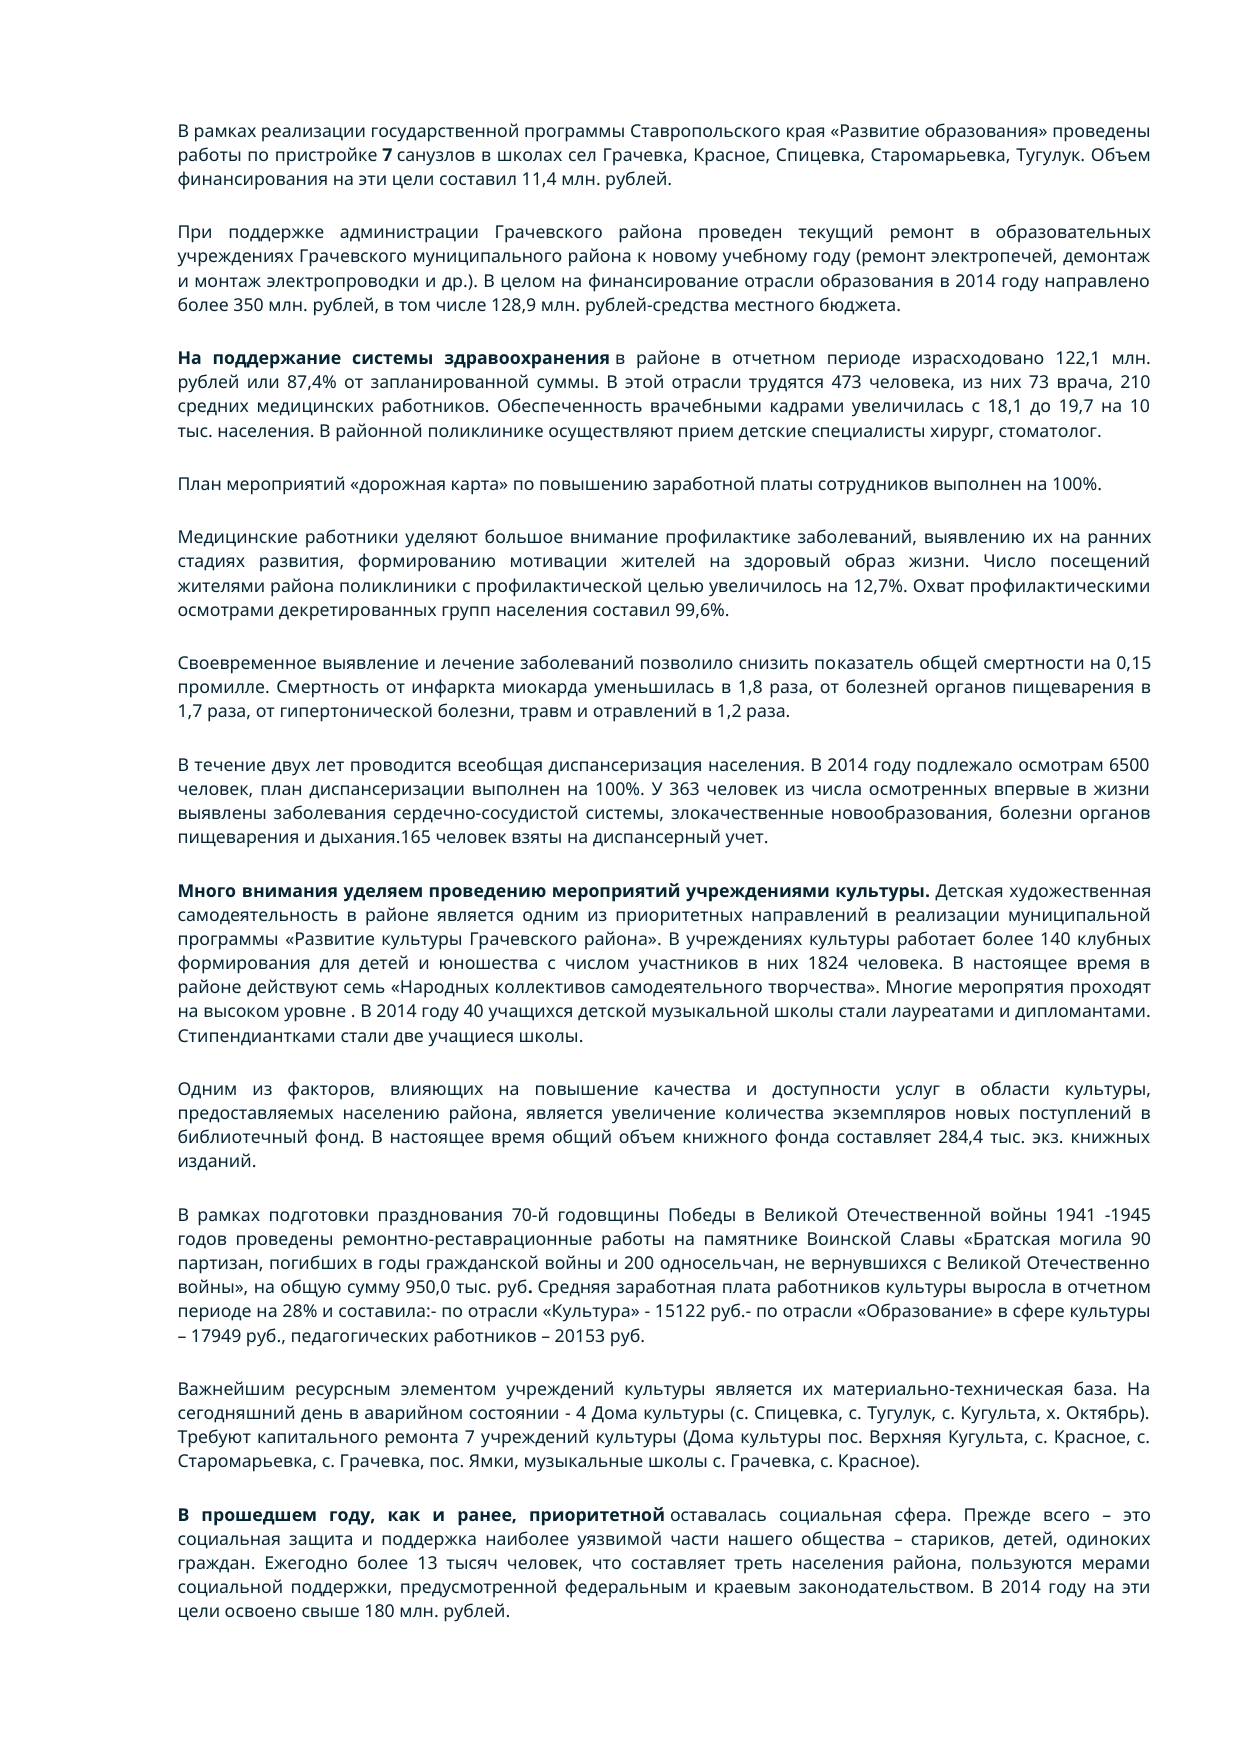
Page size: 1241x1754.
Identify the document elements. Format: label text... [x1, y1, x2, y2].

text На поддержание системы здравоохранения в районе в отчетном периоде израсходовано 122,1 млн. рублей или 87,4% от запланированной суммы. В этой отрасли трудятся 473 человека, из них 73 врача, 210 средних медицинских работников. Обеспеченность врачебными кадрами увеличилась с 18,1 до 19,7 на 10 тыс. населения. В районной поликлинике осуществляют прием детские специалисты хирург, стоматолог. [177, 346, 1152, 442]
text В рамках реализации государственной программы Ставропольского края «Развитие образования» проведены работы по пристройке 7 санузлов в школах сел Грачевка, Красное, Спицевка, Старомарьевка, Тугулук. Объем финансирования на эти цели составил 11,4 млн. рублей. [177, 118, 1152, 191]
text План мероприятий «дорожная карта» по повышению заработной платы сотрудников выполнен на 100%. [177, 471, 1152, 496]
text Важнейшим ресурсным элементом учреждений культуры является их материально-техническая база. На сегодняшний день в аварийном состоянии - 4 Дома культуры (с. Спицевка, с. Тугулук, с. Кугульта, х. Октябрь). Требуют капитального ремонта 7 учреждений культуры (Дома культуры пос. Верхняя Кугульта, с. Красное, с. Старомарьевка, с. Грачевка, пос. Ямки, музыкальные школы с. Грачевка, с. Красное). [177, 1376, 1152, 1473]
text Много внимания уделяем проведению мероприятий учреждениями культуры. Детская художественная самодеятельность в районе является одним из приоритетных направлений в реализации муниципальной программы «Развитие культуры Грачевского района». В учреждениях культуры работает более 140 клубных формирования для детей и юношества с числом участников в них 1824 человека. В настоящее время в районе действуют семь «Народных коллективов самодеятельного творчества». Многие меропрятия проходят на высоком уровне . В 2014 году 40 учащихся детской музыкальной школы стали лауреатами и дипломантами. Стипендиантками стали две учащиеся школы. [177, 878, 1152, 1047]
text В рамках подготовки празднования 70-й годовщины Победы в Великой Отечественной войны 1941 -1945 годов проведены ремонтно-реставрационные работы на памятнике Воинской Славы «Братская могила 90 партизан, погибших в годы гражданской войны и 200 односельчан, не вернувшихся с Великой Отечественно войны», на общую сумму 950,0 тыс. руб. Средняя заработная плата работников культуры выросла в отчетном периоде на 28% и составила:- по отрасли «Культура» - 15122 руб.- по отрасли «Образование» в сфере культуры – 17949 руб., педагогических работников – 20153 руб. [177, 1202, 1152, 1347]
text Своевременное выявление и лечение заболеваний позволило снизить показатель общей смертности на 0,15 промилле. Смертность от инфаркта миокарда уменьшилась в 1,8 раза, от болезней органов пищеварения в 1,7 раза, от гипертонической болезни, травм и отравлений в 1,2 раза. [177, 651, 1152, 723]
text При поддержке администрации Грачевского района проведен текущий ремонт в образовательных учреждениях Грачевского муниципального района к новому учебному году (ремонт электропечей, демонтаж и монтаж электропроводки и др.). В целом на финансирование отрасли образования в 2014 году направлено более 350 млн. рублей, в том числе 128,9 млн. рублей-средства местного бюджета. [177, 220, 1152, 316]
text Одним из факторов, влияющих на повышение качества и доступности услуг в области культуры, предоставляемых населению района, является увеличение количества экземпляров новых поступлений в библиотечный фонд. В настоящее время общий объем книжного фонда составляет 284,4 тыс. экз. книжных изданий. [177, 1076, 1152, 1173]
text Медицинские работники уделяют большое внимание профилактике заболеваний, выявлению их на ранних стадиях развития, формированию мотивации жителей на здоровый образ жизни. Число посещений жителями района поликлиники с профилактической целью увеличилось на 12,7%. Охват профилактическими осмотрами декретированных групп населения составил 99,6%. [177, 525, 1152, 621]
text В течение двух лет проводится всеобщая диспансеризация населения. В 2014 году подлежало осмотрам 6500 человек, план диспансеризации выполнен на 100%. У 363 человек из числа осмотренных впервые в жизни выявлены заболевания сердечно-сосудистой системы, злокачественные новообразования, болезни органов пищеварения и дыхания.165 человек взяты на диспансерный учет. [177, 752, 1152, 849]
text В прошедшем году, как и ранее, приоритетной оставалась социальная сфера. Прежде всего – это социальная защита и поддержка наиболее уязвимой части нашего общества – стариков, детей, одиноких граждан. Ежегодно более 13 тысяч человек, что составляет треть населения района, пользуются мерами социальной поддержки, предусмотренной федеральным и краевым законодательством. В 2014 году на эти цели освоено свыше 180 млн. рублей. [177, 1502, 1152, 1623]
